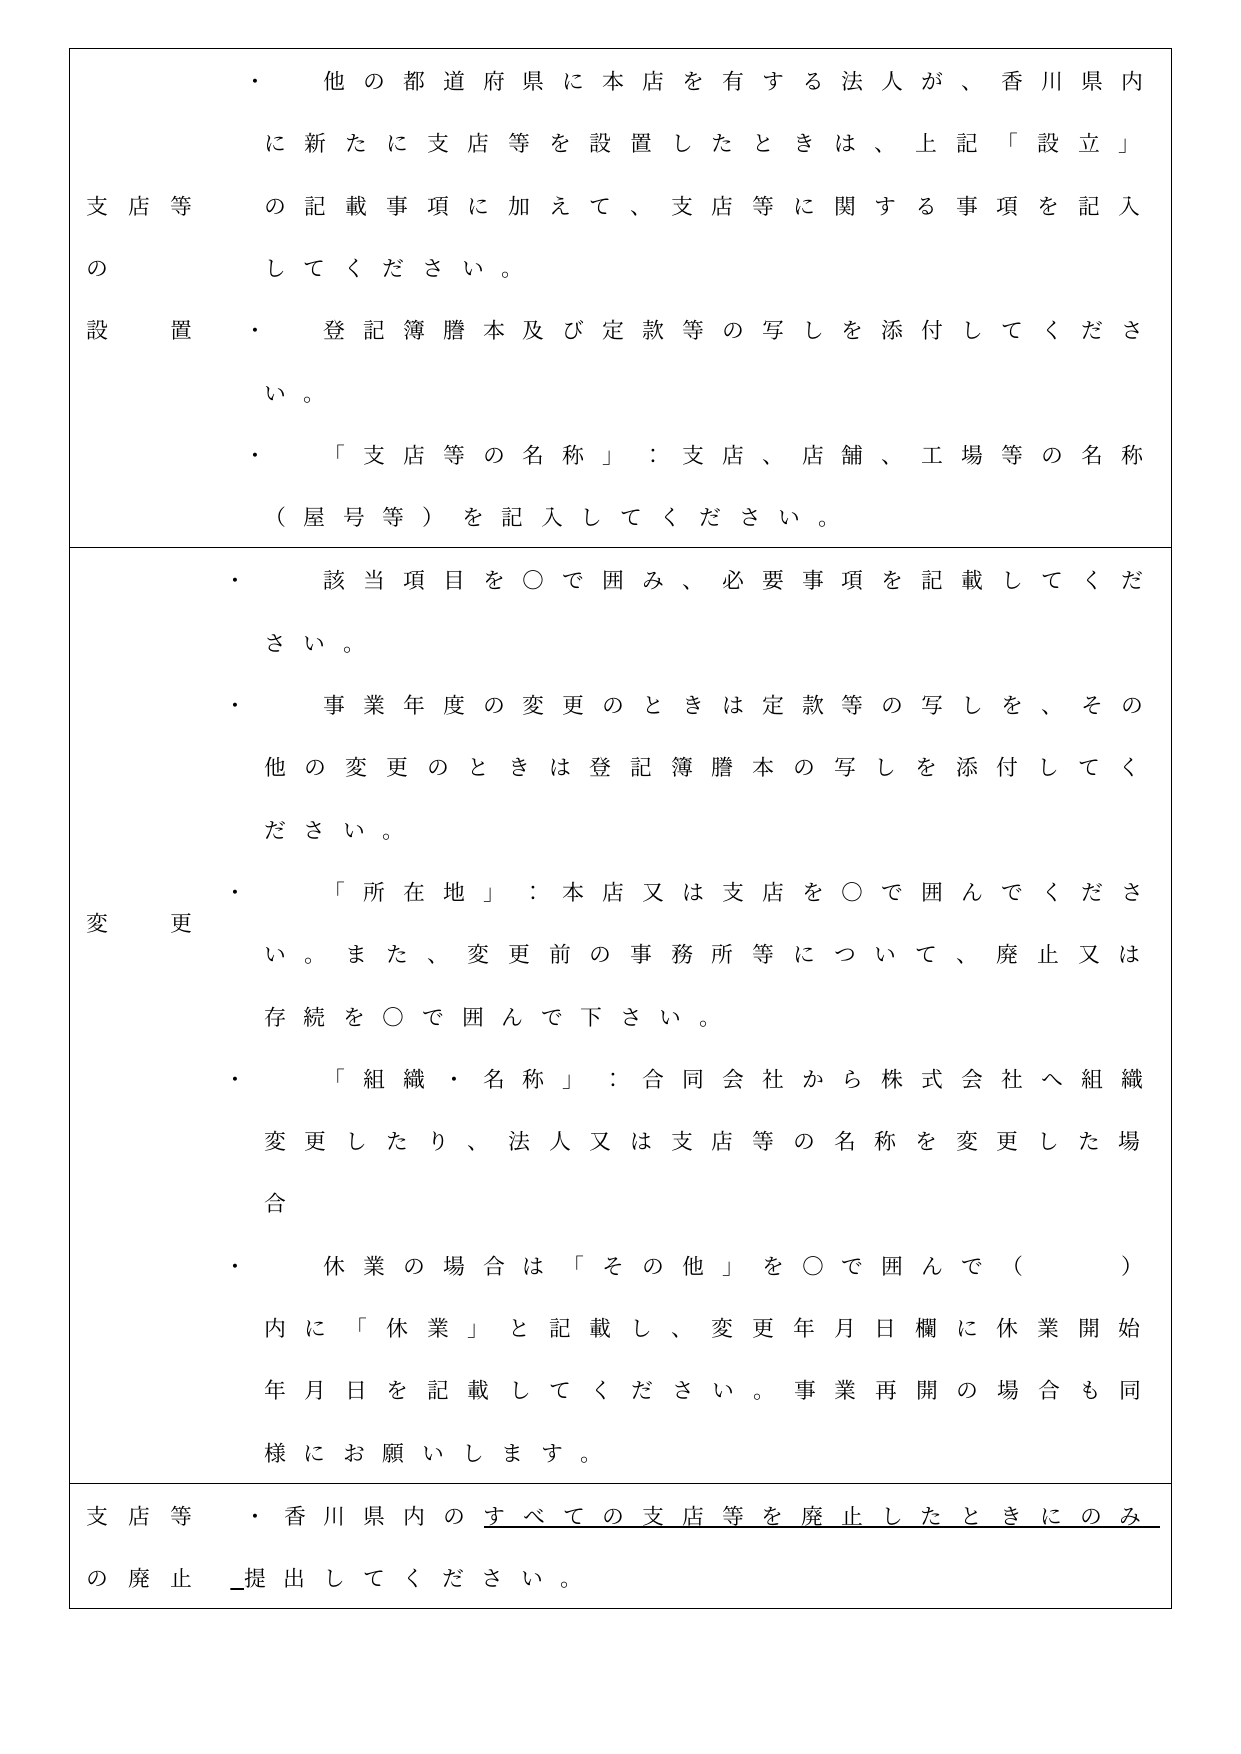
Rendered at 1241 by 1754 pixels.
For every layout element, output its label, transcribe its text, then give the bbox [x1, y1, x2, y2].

table_cell 支店等の廃止 [70, 1484, 220, 1608]
table_cell 支店等の 設置 [70, 49, 220, 547]
table_cell 他の都道府県に本店を有する法人が、香川県内に新たに支店等を設置したときは、上記「設立」の記載事項に加えて、支店等に関する事項を記入してください。 登記簿謄本及び定款等の写しを添付してください。 「支店等の名称」：支店、店舗、工場等の名称（屋号等）を記入してください。 [220, 49, 1171, 547]
table_cell 該当項目を○で囲み、必要事項を記載してください。 事業年度の変更のときは定款等の写しを、その他の変更のときは登記簿謄本の写しを添付してください。 「所在地」：本店又は支店を○で囲んでください。また、変更前の事務所等について、廃止又は存続を○で囲んで下さい。 「組織・名称」：合同会社から株式会社へ組織変更したり、法人又は支店等の名称を変更した場合 休業の場合は「その他」を○で囲んで（ ）内に「休業」と記載し、変更年月日欄に休業開始年月日を記載してください。事業再開の場合も同様にお願いします。 [220, 548, 1171, 1483]
table_cell ・香川県内のすべての支店等を廃止したときにのみ提出してください。 [220, 1484, 1171, 1608]
table_cell 変 更 [70, 548, 220, 1483]
